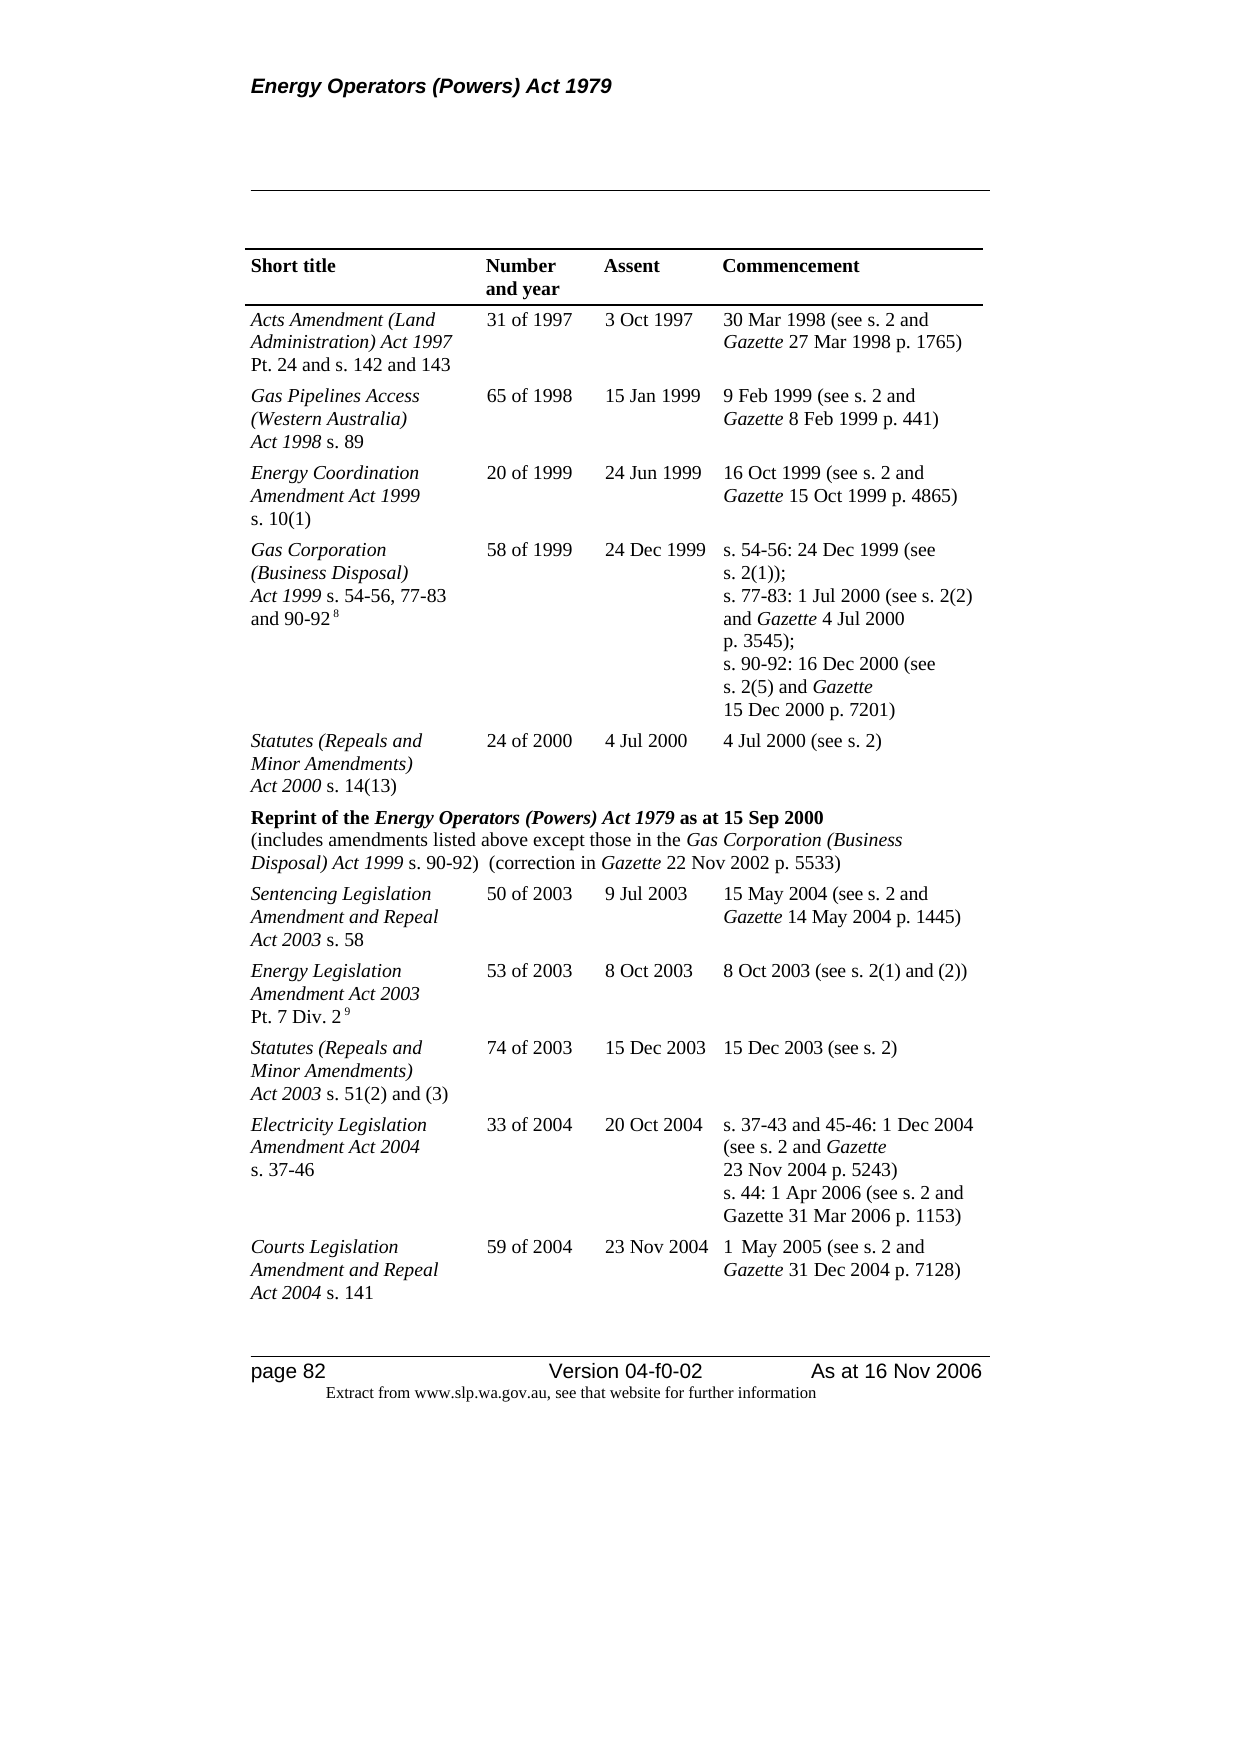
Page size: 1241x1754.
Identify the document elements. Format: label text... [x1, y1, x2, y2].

table_cell Gas Corporation (Business Disposal) Act 1999 s. 54-56, 77-83 and 90-92 8 [245, 534, 481, 725]
table_cell 4 Jul 2000 [599, 725, 717, 801]
table_cell 59 of 2004 [481, 1231, 599, 1308]
table_cell Energy Legislation Amendment Act 2003 Pt. 7 Div. 2 9 [245, 955, 481, 1032]
table_cell 1 May 2005 (see s. 2 and Gazette 31 Dec 2004 p. 7128) [717, 1231, 983, 1308]
table_cell 15 May 2004 (see s. 2 and Gazette 14 May 2004 p. 1445) [717, 878, 983, 955]
table_cell 8 Oct 2003 (see s. 2(1) and (2)) [717, 955, 983, 1032]
table_cell 31 of 1997 [481, 306, 599, 380]
table_cell 15 Jan 1999 [599, 380, 717, 457]
table_header Commencement [716, 250, 983, 303]
table_cell 15 Dec 2003 (see s. 2) [717, 1032, 983, 1108]
table_header Assent [598, 250, 716, 303]
table_cell Reprint of the Energy Operators (Powers) Act 1979 as at 15 Sep 2000 (includes amendments listed above except those in the Gas Corporation (Business Disposal) Act 1999 s. 90-92) (correction in Gazette 22 Nov 2002 p. 5533) [245, 801, 983, 878]
table_cell Courts Legislation Amendment and Repeal Act 2004 s. 141 [245, 1231, 481, 1308]
table_cell 4 Jul 2000 (see s. 2) [717, 725, 983, 801]
table_cell 33 of 2004 [481, 1109, 599, 1231]
table_cell Energy Coordination Amendment Act 1999 s. 10(1) [245, 457, 481, 534]
table_cell 74 of 2003 [481, 1032, 599, 1108]
table_cell Statutes (Repeals and Minor Amendments) Act 2000 s. 14(13) [245, 725, 481, 801]
table_cell Sentencing Legislation Amendment and Repeal Act 2003 s. 58 [245, 878, 481, 955]
table_cell 9 Jul 2003 [599, 878, 717, 955]
table_cell Statutes (Repeals and Minor Amendments) Act 2003 s. 51(2) and (3) [245, 1032, 481, 1108]
table_cell 9 Feb 1999 (see s. 2 and Gazette 8 Feb 1999 p. 441) [717, 380, 983, 457]
table_cell 16 Oct 1999 (see s. 2 and Gazette 15 Oct 1999 p. 4865) [717, 457, 983, 534]
table_cell 24 Jun 1999 [599, 457, 717, 534]
table_cell Electricity Legislation Amendment Act 2004 s. 37-46 [245, 1109, 481, 1231]
table_cell 24 Dec 1999 [599, 534, 717, 725]
table_cell 30 Mar 1998 (see s. 2 and Gazette 27 Mar 1998 p. 1765) [717, 306, 983, 380]
table_cell 3 Oct 1997 [599, 306, 717, 380]
table_cell s. 54-56: 24 Dec 1999 (see s. 2(1)); s. 77-83: 1 Jul 2000 (see s. 2(2) and Gazette 4 Jul 2000 p. 3545); s. 90-92: 16 Dec 2000 (see s. 2(5) and Gazette 15 Dec 2000 p. 7201) [717, 534, 983, 725]
table_header Short title [245, 250, 480, 303]
table_cell 20 Oct 2004 [599, 1109, 717, 1231]
table_cell Acts Amendment (Land Administration) Act 1997 Pt. 24 and s. 142 and 143 [245, 306, 481, 380]
table_cell 65 of 1998 [481, 380, 599, 457]
table_cell 15 Dec 2003 [599, 1032, 717, 1108]
table_cell 23 Nov 2004 [599, 1231, 717, 1308]
table_cell Gas Pipelines Access (Western Australia) Act 1998 s. 89 [245, 380, 481, 457]
table_cell s. 37-43 and 45-46: 1 Dec 2004 (see s. 2 and Gazette 23 Nov 2004 p. 5243) s. 44: 1 Apr 2006 (see s. 2 and Gazette 31 Mar 2006 p. 1153) [717, 1109, 983, 1231]
table_cell 50 of 2003 [481, 878, 599, 955]
table_cell 20 of 1999 [481, 457, 599, 534]
table_cell 24 of 2000 [481, 725, 599, 801]
table_cell 58 of 1999 [481, 534, 599, 725]
table_cell 8 Oct 2003 [599, 955, 717, 1032]
table_cell 53 of 2003 [481, 955, 599, 1032]
table_header Number and year [480, 250, 598, 303]
